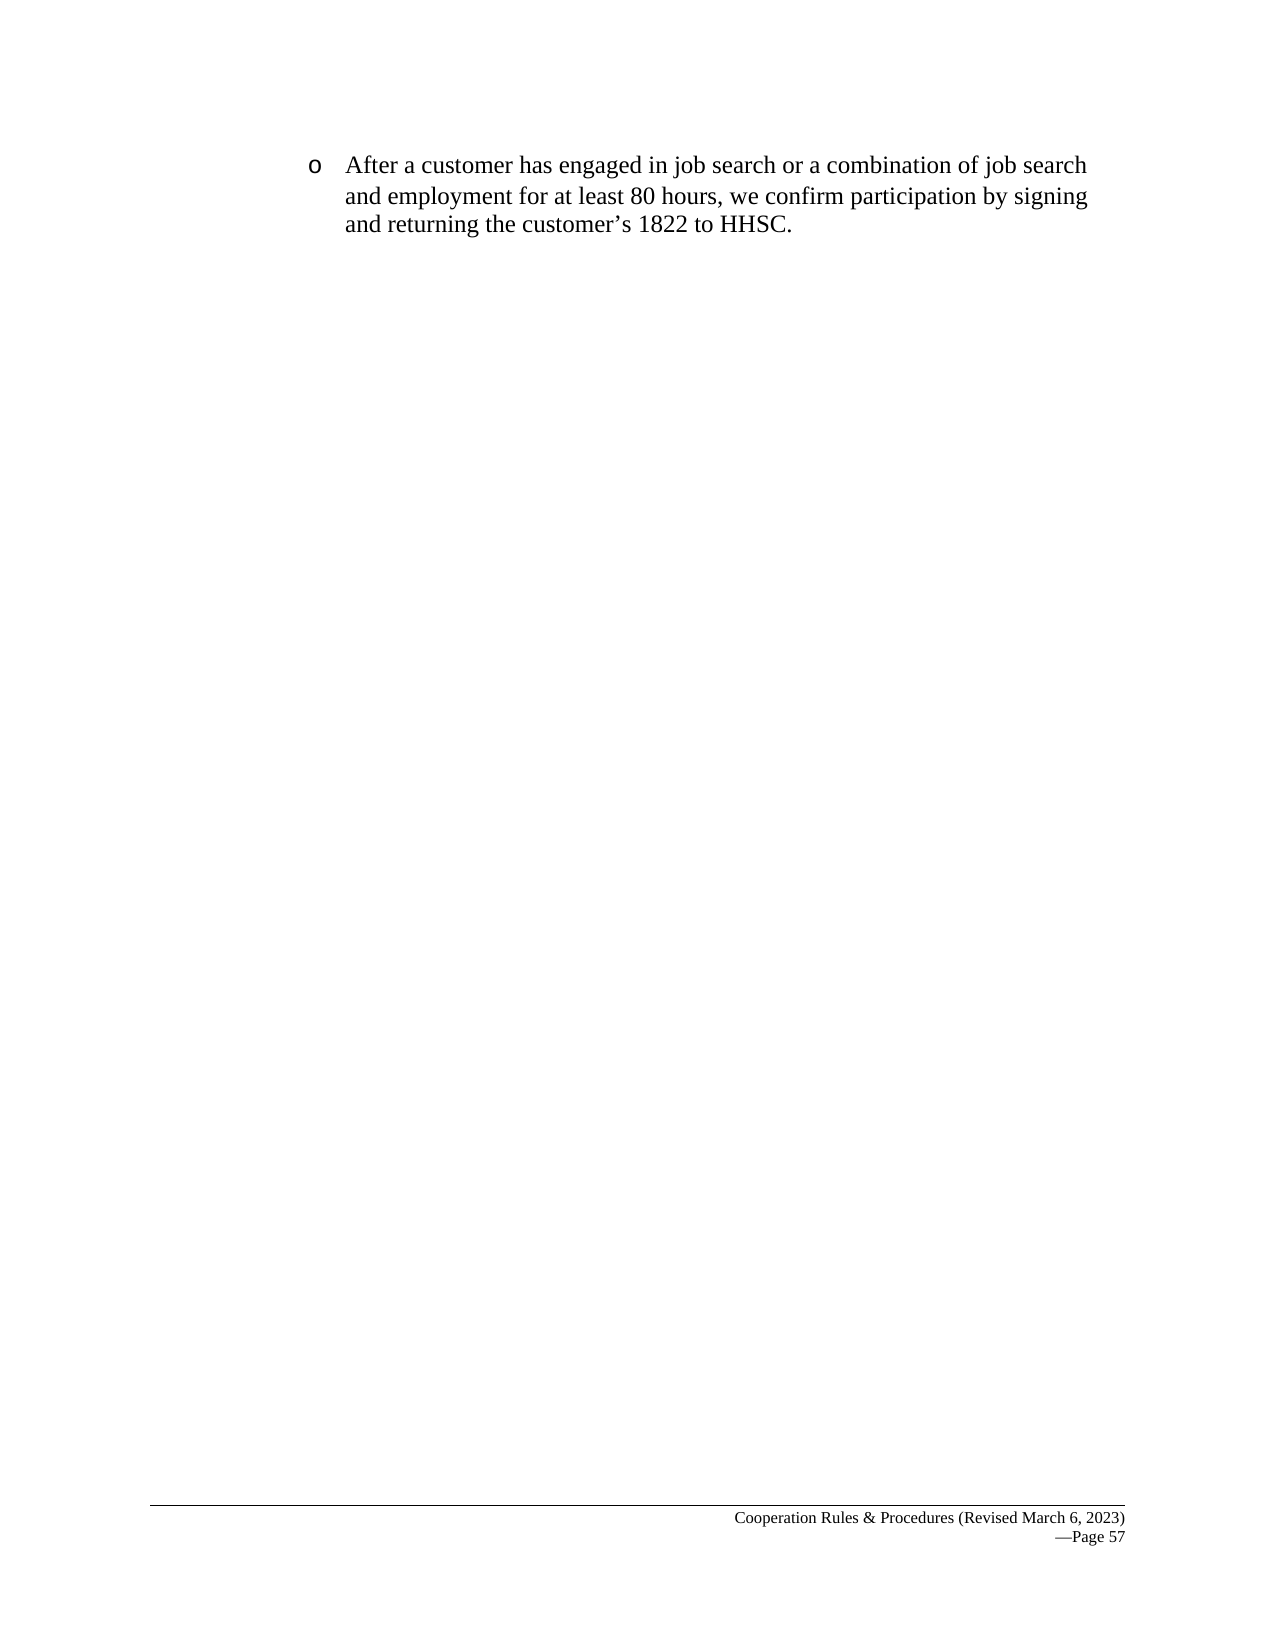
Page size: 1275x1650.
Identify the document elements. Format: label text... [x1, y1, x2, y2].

list After a customer has engaged in job search or a combination of job search and employment for at least 80 hours, we confirm participation by signing and returning the customer’s 1822 to HHSC. [307, 150, 1125, 238]
